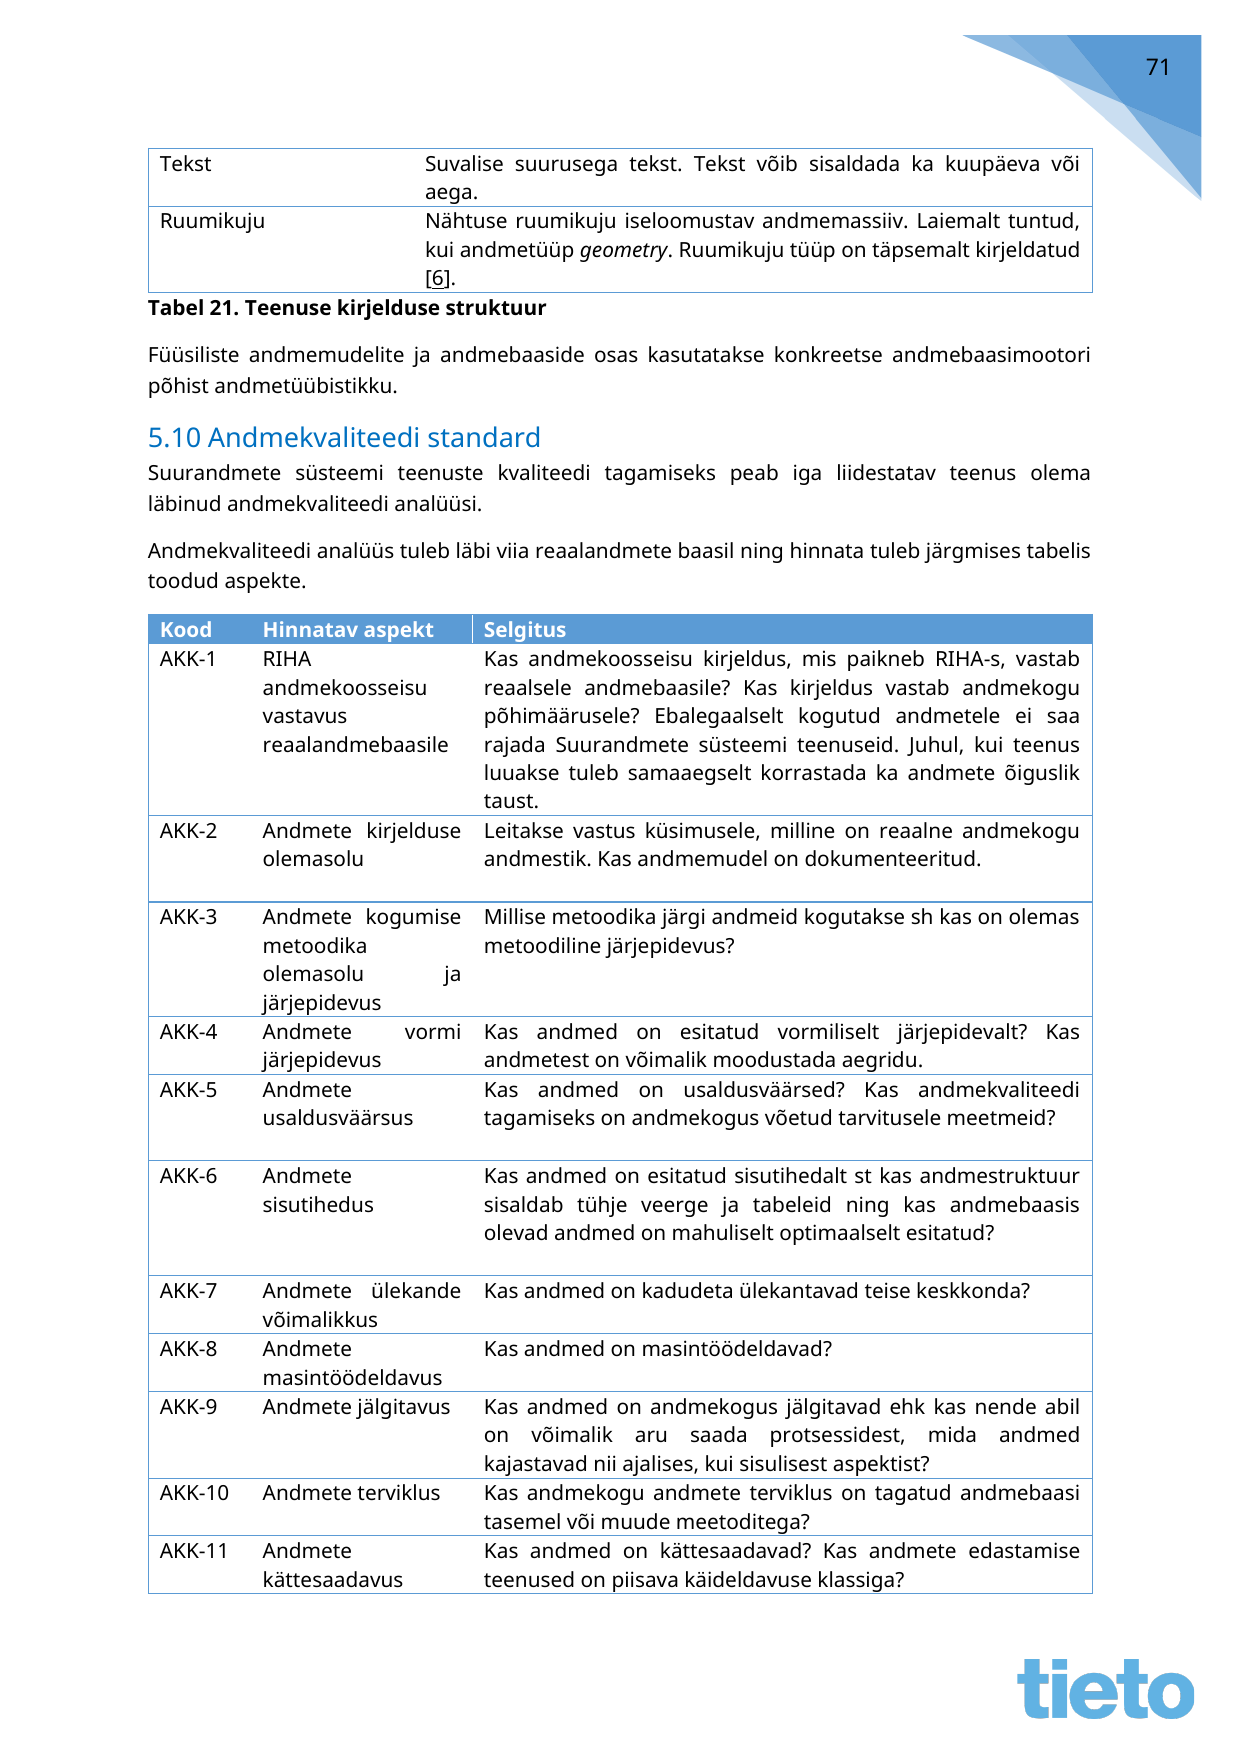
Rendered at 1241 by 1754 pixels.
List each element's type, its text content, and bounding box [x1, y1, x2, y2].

table_cell AKK-11 [149, 1536, 251, 1593]
picture [1017, 1659, 1195, 1719]
picture [962, 35, 1202, 201]
table_cell Tekst [149, 149, 413, 206]
table_cell Kas andmekogu andmete terviklus on tagatud andmebaasi tasemel või muude meetoditega? [473, 1479, 1092, 1535]
subtitle Andmekvaliteedi standard [148, 418, 1092, 455]
text Suurandmete süsteemi teenuste kvaliteedi tagamiseks peab iga liidestatav teenus olema läbinud andmekvaliteedi analüüsi. [148, 458, 1092, 517]
table_cell Andmete usaldusväärsus [251, 1075, 472, 1160]
table_cell Leitakse vastus küsimusele, milline on reaalne andmekogu andmestik. Kas andmemudel on dokumenteeritud. [473, 816, 1092, 901]
table_cell AKK-2 [149, 816, 251, 901]
table_cell AKK-6 [149, 1161, 251, 1275]
table_cell Kas andmed on masintöödeldavad? [473, 1334, 1092, 1391]
table_cell Andmete kirjelduse olemasolu [251, 816, 472, 901]
table_cell Kas andmekoosseisu kirjeldus, mis paikneb RIHA-s, vastab reaalsele andmebaasile? Kas kirjeldus vastab andmekogu põhimäärusele? Ebalegaalselt kogutud andmetele ei saa rajada Suurandmete süsteemi teenuseid. Juhul, kui teenus luuakse tuleb samaaegselt korrastada ka andmete õiguslik taust. [473, 644, 1092, 815]
table_cell Andmete terviklus [251, 1479, 472, 1535]
table_cell Nähtuse ruumikuju iseloomustav andmemassiiv. Laiemalt tuntud, kui andmetüüp geometry. Ruumikuju tüüp on täpsemalt kirjeldatud [6]. [414, 207, 1092, 292]
text Tabel 21. Teenuse kirjelduse struktuur [148, 293, 1092, 321]
table_cell Andmete jälgitavus [251, 1392, 472, 1477]
table_cell Kas andmed on usaldusväärsed? Kas andmekvaliteedi tagamiseks on andmekogus võetud tarvitusele meetmeid? [473, 1075, 1092, 1160]
table_cell RIHA andmekoosseisu vastavus reaalandmebaasile [251, 644, 472, 815]
table_cell Ruumikuju [149, 207, 413, 292]
table_header Kood [149, 615, 251, 643]
table_cell Kas andmed on andmekogus jälgitavad ehk kas nende abil on võimalik aru saada protsessidest, mida andmed kajastavad nii ajalises, kui sisulisest aspektist? [473, 1392, 1092, 1477]
table_header Selgitus [473, 615, 1092, 643]
table_cell Kas andmed on esitatud vormiliselt järjepidevalt? Kas andmetest on võimalik moodustada aegridu. [473, 1017, 1092, 1074]
table_cell Suvalise suurusega tekst. Tekst võib sisaldada ka kuupäeva või aega. [414, 149, 1092, 206]
table_cell AKK-4 [149, 1017, 251, 1074]
table_cell AKK-7 [149, 1276, 251, 1333]
table_cell AKK-9 [149, 1392, 251, 1477]
table_cell Andmete ülekande võimalikkus [251, 1276, 472, 1333]
text Andmekvaliteedi analüüs tuleb läbi viia reaalandmete baasil ning hinnata tuleb järgmises tabelis toodud aspekte. [148, 536, 1092, 595]
table_cell Andmete kättesaadavus [251, 1536, 472, 1593]
table_header Hinnatav aspekt [251, 615, 472, 643]
table_cell Kas andmed on kadudeta ülekantavad teise keskkonda? [473, 1276, 1092, 1333]
table_cell Kas andmed on kättesaadavad? Kas andmete edastamise teenused on piisava käideldavuse klassiga? [473, 1536, 1092, 1593]
table_cell AKK-10 [149, 1479, 251, 1535]
table_cell AKK-1 [149, 644, 251, 815]
table_cell Andmete sisutihedus [251, 1161, 472, 1275]
table_cell AKK-5 [149, 1075, 251, 1160]
table_cell Andmete masintöödeldavus [251, 1334, 472, 1391]
table_cell Andmete kogumise metoodika olemasolu ja järjepidevus [251, 903, 472, 1016]
table_cell AKK-3 [149, 903, 251, 1016]
table_cell AKK-8 [149, 1334, 251, 1391]
table_cell Kas andmed on esitatud sisutihedalt st kas andmestruktuur sisaldab tühje veerge ja tabeleid ning kas andmebaasis olevad andmed on mahuliselt optimaalselt esitatud? [473, 1161, 1092, 1275]
table_cell Andmete vormi järjepidevus [251, 1017, 472, 1074]
table_cell Millise metoodika järgi andmeid kogutakse sh kas on olemas metoodiline järjepidevus? [473, 903, 1092, 1016]
text Füüsiliste andmemudelite ja andmebaaside osas kasutatakse konkreetse andmebaasimootori põhist andmetüübistikku. [148, 340, 1092, 399]
